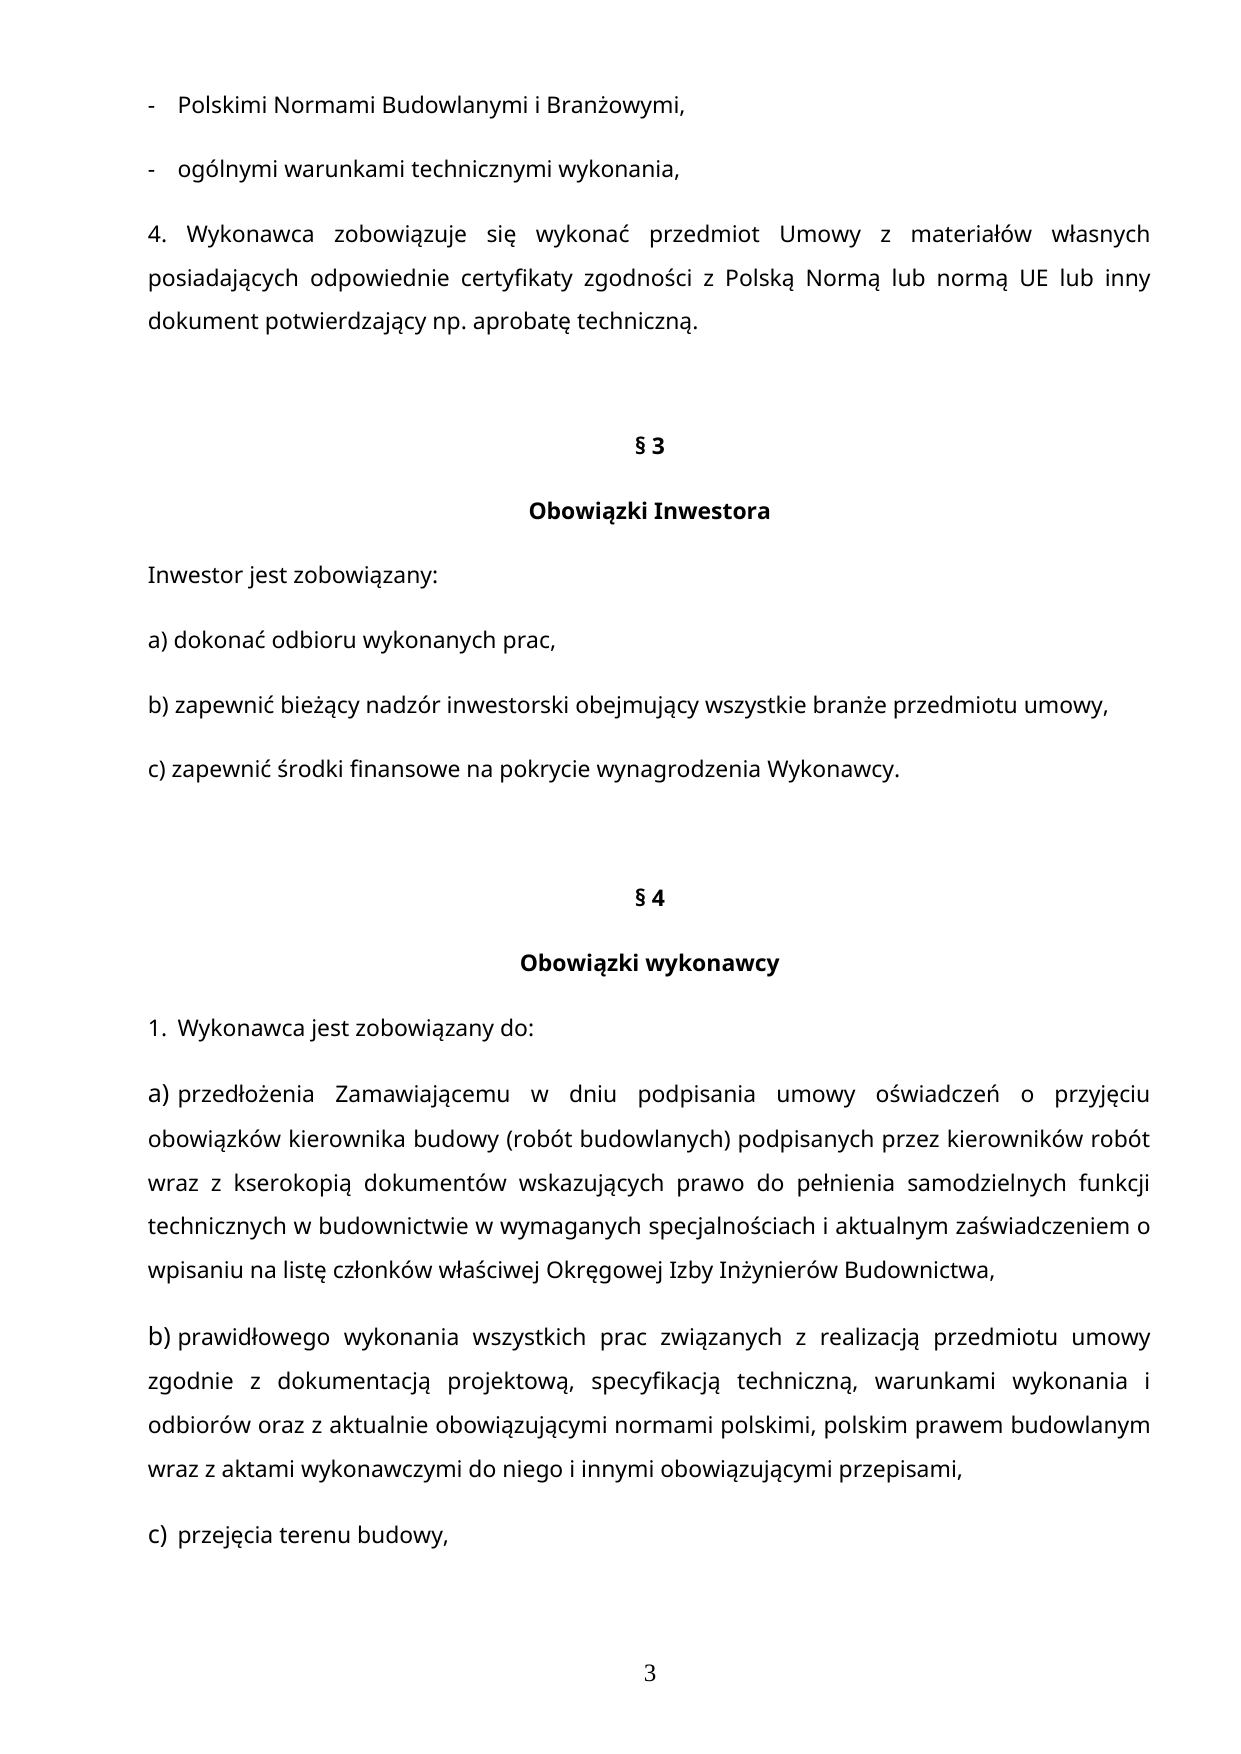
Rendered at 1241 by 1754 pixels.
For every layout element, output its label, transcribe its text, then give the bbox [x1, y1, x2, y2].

text Inwestor jest zobowiązany: [148, 559, 1152, 591]
list prawidłowego wykonania wszystkich prac związanych z realizacją przedmiotu umowy zgodnie z dokumentacją projektową, specyfikacją techniczną, warunkami wykonania i odbiorów oraz z aktualnie obowiązującymi normami polskimi, polskim prawem budowlanym wraz z aktami wykonawczymi do niego i innymi obowiązującymi przepisami, [148, 1318, 1152, 1484]
list przejęcia terenu budowy, [148, 1517, 1152, 1551]
text 4. Wykonawca zobowiązuje się wykonać przedmiot Umowy z materiałów własnych posiadających odpowiednie certyfikaty zgodności z Polską Normą lub normą UE lub inny dokument potwierdzający np. aprobatę techniczną. [148, 218, 1152, 337]
text § 3 [148, 430, 1152, 462]
text Obowiązki Inwestora [148, 495, 1152, 526]
text - ogólnymi warunkami technicznymi wykonania, [148, 153, 1152, 184]
text 1. Wykonawca jest zobowiązany do: [148, 1012, 1152, 1043]
text - Polskimi Normami Budowlanymi i Branżowymi, [148, 89, 1152, 120]
text a) dokonać odbioru wykonanych prac, [148, 624, 1152, 655]
text c) zapewnić środki finansowe na pokrycie wynagrodzenia Wykonawcy. [148, 753, 1152, 784]
text Obowiązki wykonawcy [148, 947, 1152, 978]
text § 4 [148, 882, 1152, 914]
list przedłożenia Zamawiającemu w dniu podpisania umowy oświadczeń o przyjęciu obowiązków kierownika budowy (robót budowlanych) podpisanych przez kierowników robót wraz z kserokopią dokumentów wskazujących prawo do pełnienia samodzielnych funkcji technicznych w budownictwie w wymaganych specjalnościach i aktualnym zaświadczeniem o wpisaniu na listę członków właściwej Okręgowej Izby Inżynierów Budownictwa, [148, 1076, 1152, 1285]
text b) zapewnić bieżący nadzór inwestorski obejmujący wszystkie branże przedmiotu umowy, [148, 689, 1152, 720]
